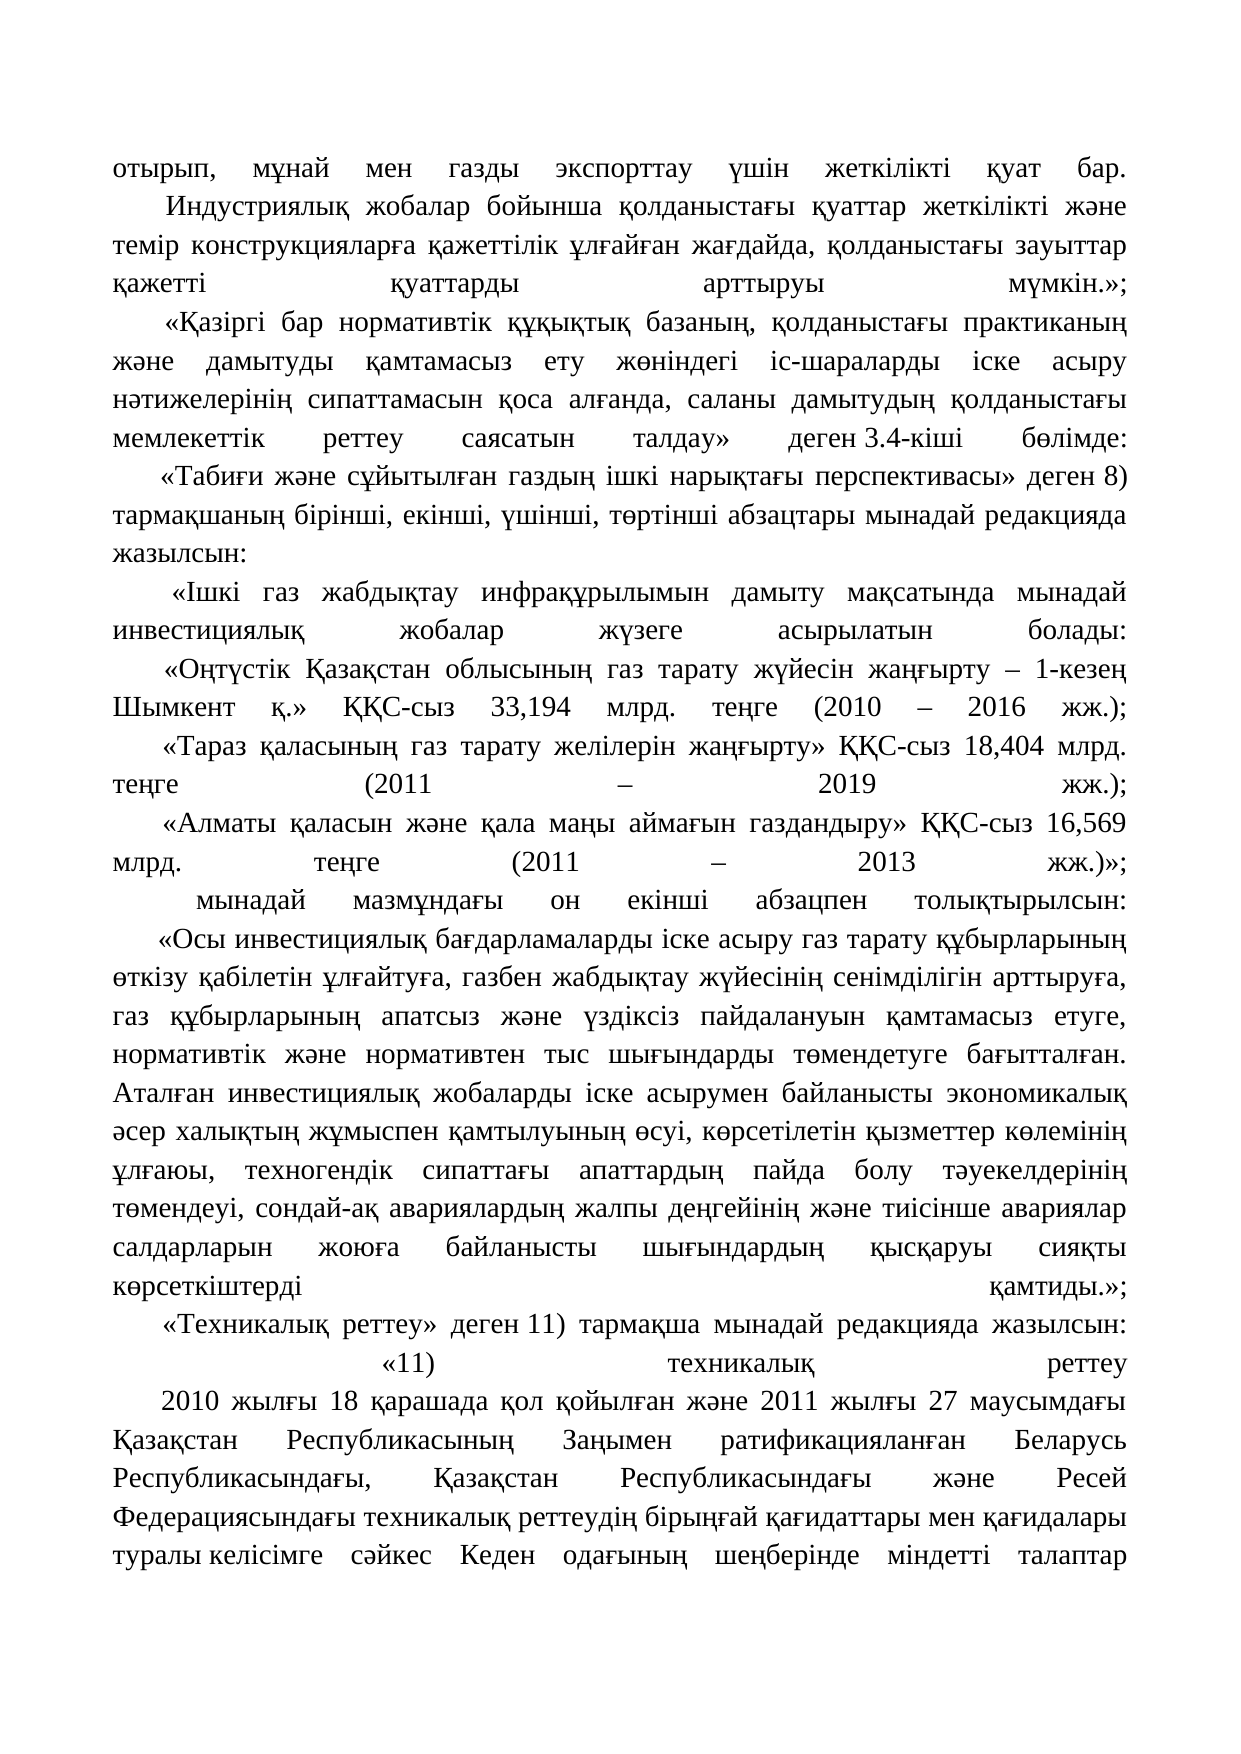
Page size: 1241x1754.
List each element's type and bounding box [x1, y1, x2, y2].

text [112, 150, 1128, 1571]
